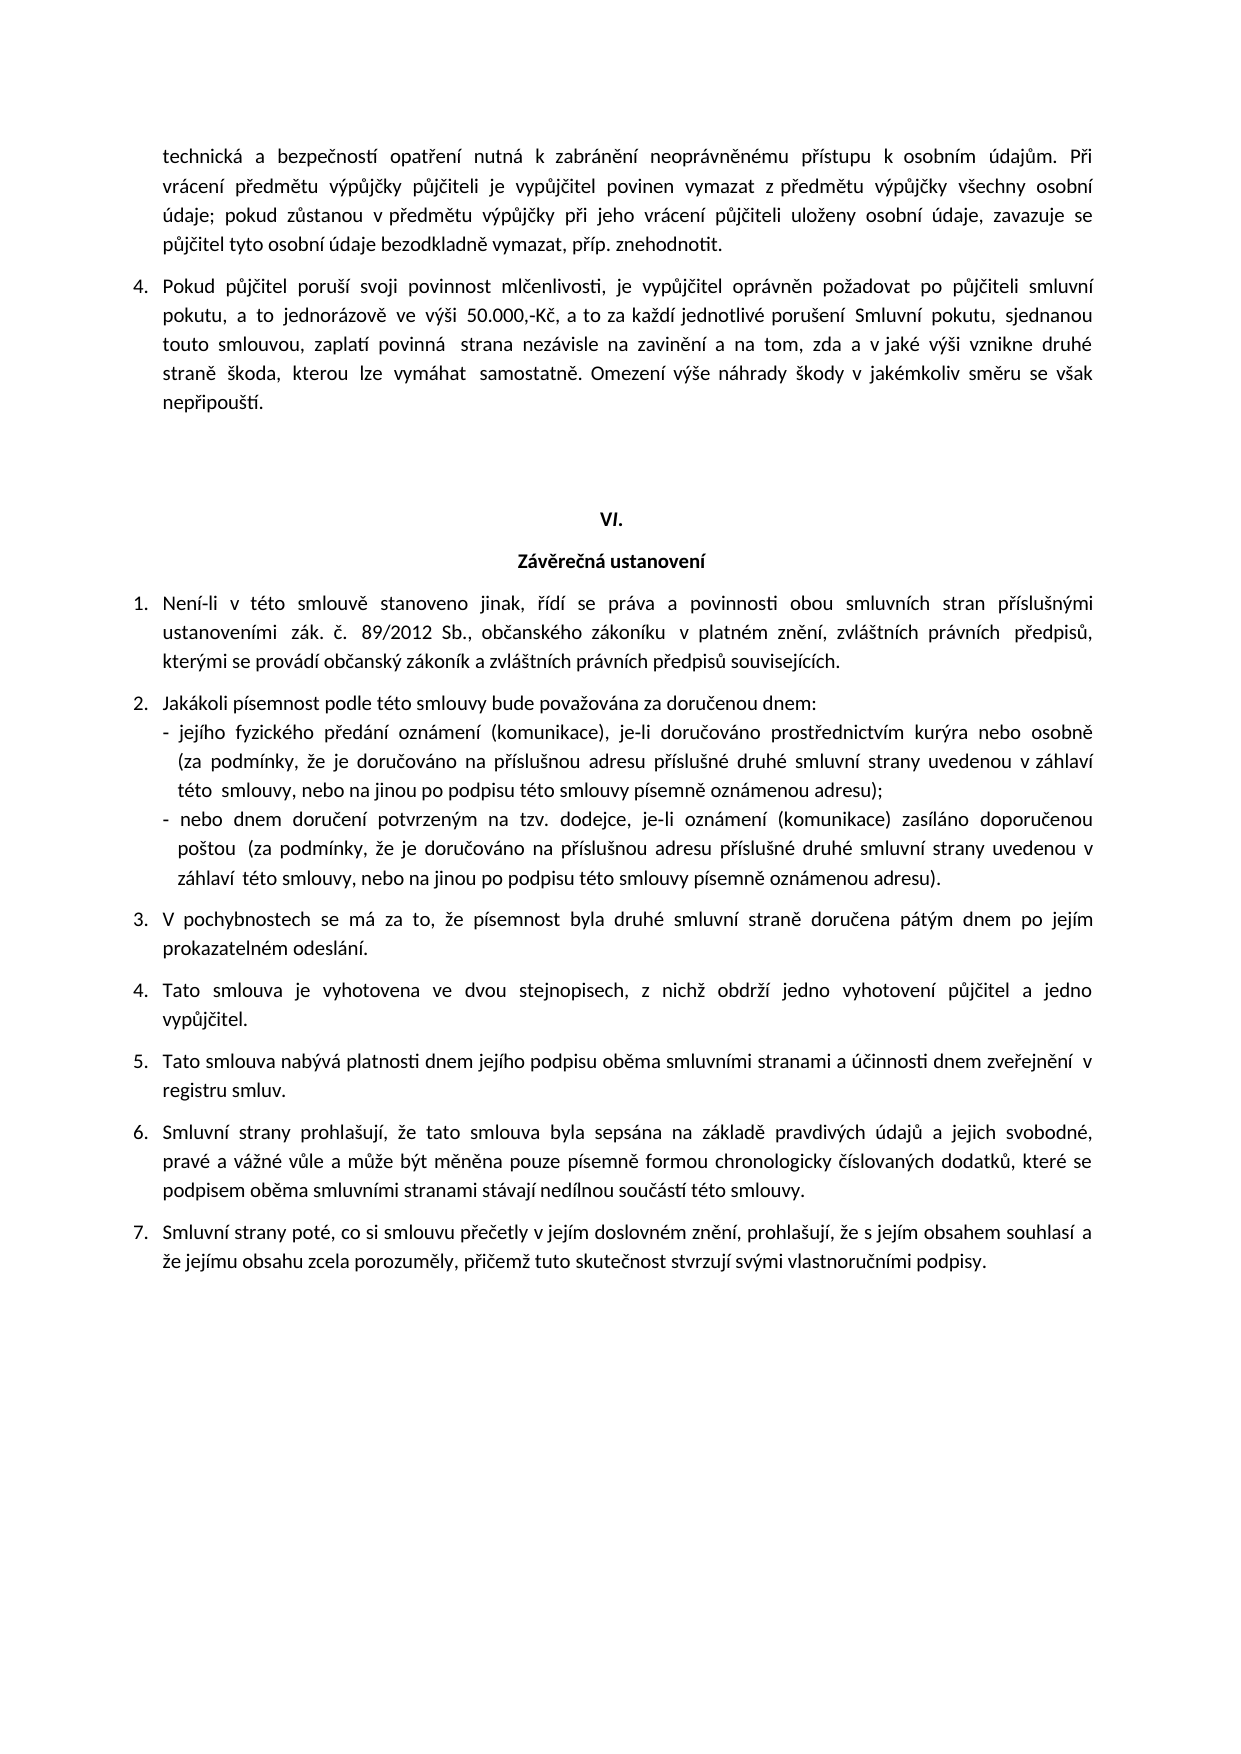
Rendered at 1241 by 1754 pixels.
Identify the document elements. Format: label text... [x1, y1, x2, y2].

text ‐ jejího fyzického předání oznámení (komunikace), je‐li doručováno prostřednictvím kurýra nebo osobně (za podmínky, že je doručováno na příslušnou adresu příslušné druhé smluvní strany uvedenou v záhlaví této smlouvy, nebo na jinou po podpisu této smlouvy písemně oznámenou adresu); [162, 719, 1093, 803]
list Tato smlouva je vyhotovena ve dvou stejnopisech, z nichž obdrží jedno vyhotovení půjčitel a jedno vypůjčitel. [133, 977, 1093, 1032]
list Není‐li v této smlouvě stanoveno jinak, řídí se práva a povinnosti obou smluvních stran příslušnými ustanoveními zák. č. 89/2012 Sb., občanského zákoníku v platném znění, zvláštních právních předpisů, kterými se provádí občanský zákoník a zvláštních právních předpisů souvisejících. [133, 590, 1093, 673]
subtitle Závěrečná ustanovení [507, 548, 716, 573]
list Smluvní strany prohlašují, že tato smlouva byla sepsána na základě pravdivých údajů a jejich svobodné, pravé a vážné vůle a může být měněna pouze písemně formou chronologicky číslovaných dodatků, které se podpisem oběma smluvními stranami stávají nedílnou součástí této smlouvy. [133, 1119, 1093, 1203]
list V pochybnostech se má za to, že písemnost byla druhé smluvní straně doručena pátým dnem po jejím prokazatelném odeslání. [133, 906, 1093, 961]
list Smluvní strany poté, co si smlouvu přečetly v jejím doslovném znění, prohlašují, že s jejím obsahem souhlasí a že jejímu obsahu zcela porozuměly, přičemž tuto skutečnost stvrzují svými vlastnoručními podpisy. [133, 1219, 1093, 1273]
list Pokud půjčitel poruší svoji povinnost mlčenlivosti, je vypůjčitel oprávněn požadovat po půjčiteli smluvní pokutu, a to jednorázově ve výši 50.000,‐Kč, a to za každí jednotlivé porušení Smluvní pokutu, sjednanou touto smlouvou, zaplatí povinná strana nezávisle na zavinění a na tom, zda a v jaké výši vznikne druhé straně škoda, kterou lze vymáhat samostatně. Omezení výše náhrady škody v jakémkoliv směru se však nepřipouští. [133, 273, 1093, 415]
list Tato smlouva nabývá platnosti dnem jejího podpisu oběma smluvními stranami a účinnosti dnem zveřejnění v registru smluv. [133, 1048, 1093, 1103]
text ‐ nebo dnem doručení potvrzeným na tzv. dodejce, je‐li oznámení (komunikace) zasíláno doporučenou poštou (za podmínky, že je doručováno na příslušnou adresu příslušné druhé smluvní strany uvedenou v záhlaví této smlouvy, nebo na jinou po podpisu této smlouvy písemně oznámenou adresu). [162, 806, 1093, 890]
text VI. [507, 506, 716, 531]
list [133, 144, 1093, 257]
list Jakákoli písemnost podle této smlouvy bude považována za doručenou dnem: [133, 690, 1105, 715]
